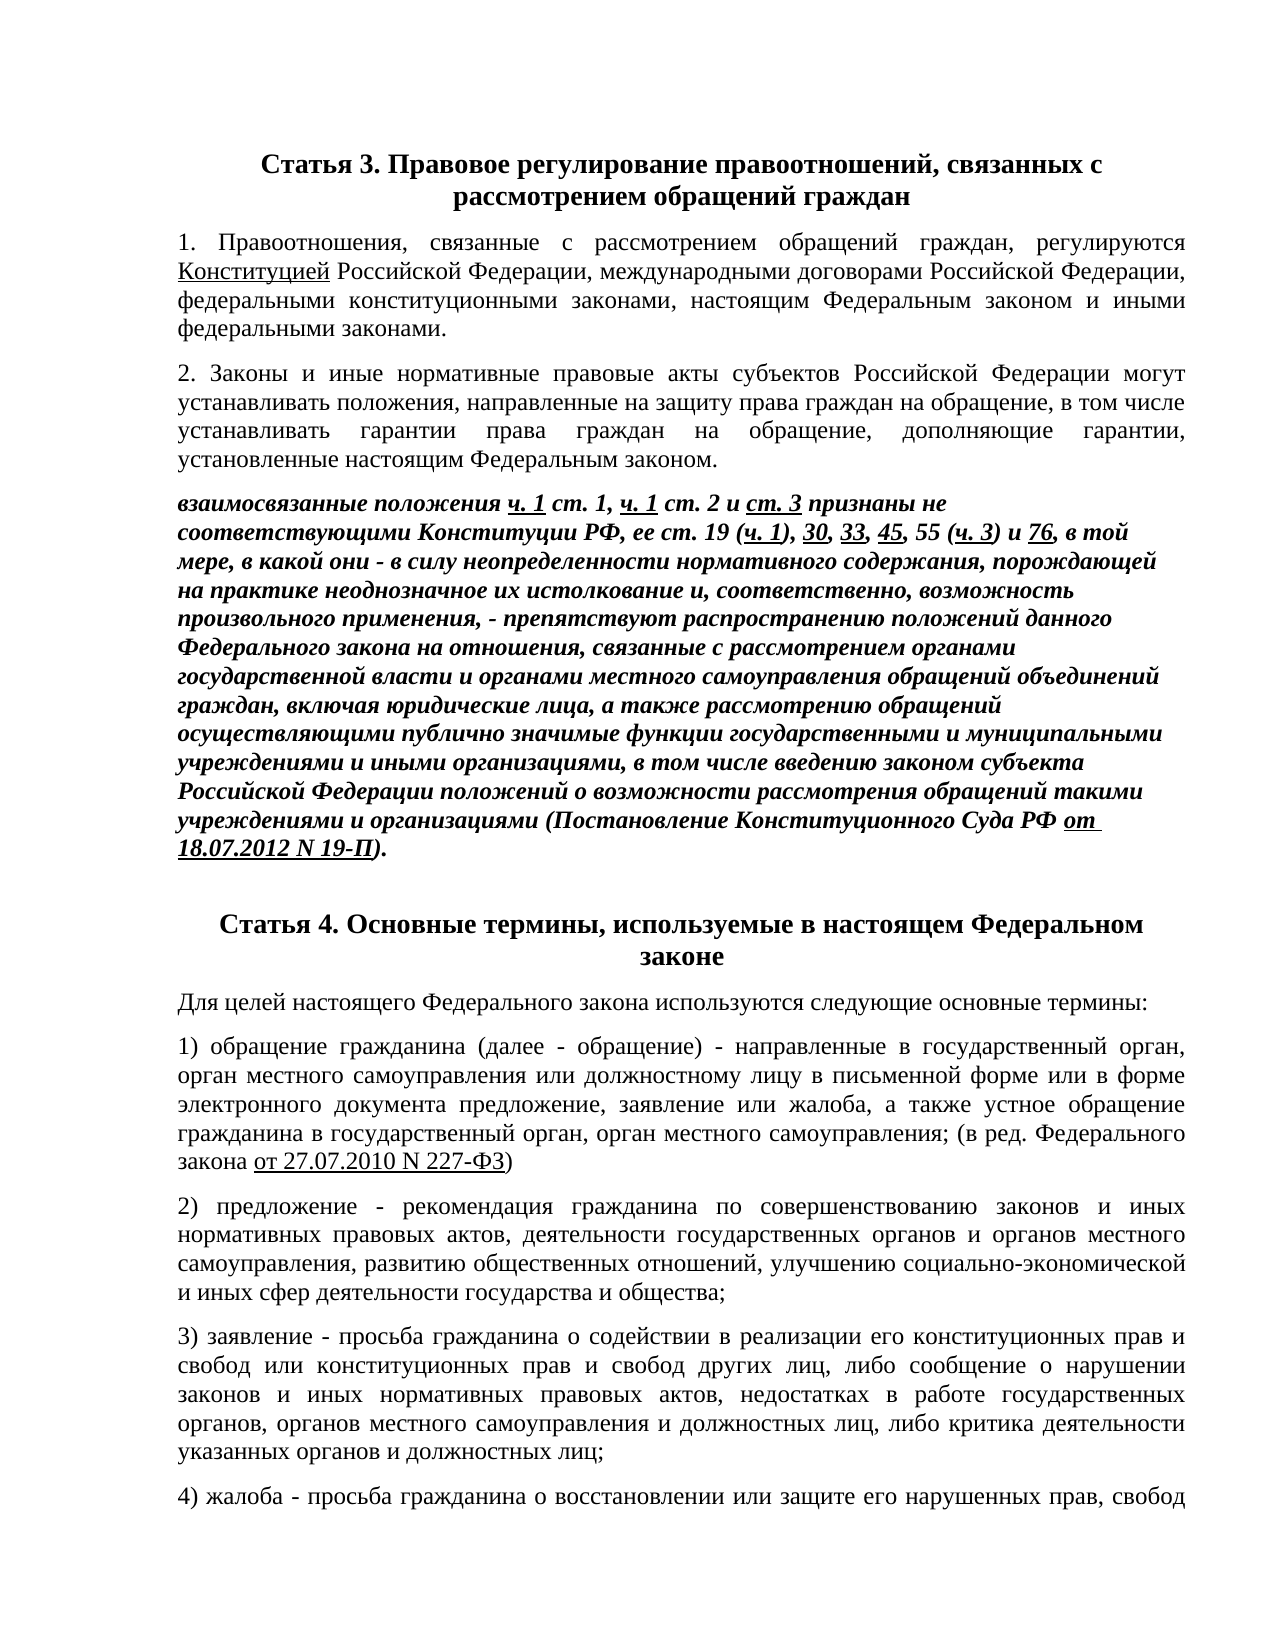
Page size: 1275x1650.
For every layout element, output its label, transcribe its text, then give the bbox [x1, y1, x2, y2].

text 2) предложение - рекомендация гражданина по совершенствованию законов и иных нормативных правовых актов, деятельности государственных органов и органов местного самоуправления, развитию общественных отношений, улучшению социально-экономической и иных сфер деятельности государства и общества; [177, 1191, 1186, 1306]
text Статья 4. Основные термины, используемые в настоящем Федеральном законе [177, 907, 1186, 971]
text 1. Правоотношения, связанные с рассмотрением обращений граждан, регулируются Конституцией Российской Федерации, международными договорами Российской Федерации, федеральными конституционными законами, настоящим Федеральным законом и иными федеральными законами. [177, 227, 1186, 342]
text Статья 3. Правовое регулирование правоотношений, связанных с рассмотрением обращений граждан [177, 147, 1186, 212]
text Для целей настоящего Федерального закона используются следующие основные термины: [177, 987, 1186, 1016]
text 1) обращение гражданина (далее - обращение) - направленные в государственный орган, орган местного самоуправления или должностному лицу в письменной форме или в форме электронного документа предложение, заявление или жалоба, а также устное обращение гражданина в государственный орган, орган местного самоуправления; (в ред. Федерального закона от 27.07.2010 N 227-ФЗ) [177, 1031, 1186, 1175]
text 3) заявление - просьба гражданина о содействии в реализации его конституционных прав и свобод или конституционных прав и свобод других лиц, либо сообщение о нарушении законов и иных нормативных правовых актов, недостатках в работе государственных органов, органов местного самоуправления и должностных лиц, либо критика деятельности указанных органов и должностных лиц; [177, 1321, 1186, 1465]
text 2. Законы и иные нормативные правовые акты субъектов Российской Федерации могут устанавливать положения, направленные на защиту права граждан на обращение, в том числе устанавливать гарантии права граждан на обращение, дополняющие гарантии, установленные настоящим Федеральным законом. [177, 358, 1186, 473]
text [177, 1481, 1186, 1509]
